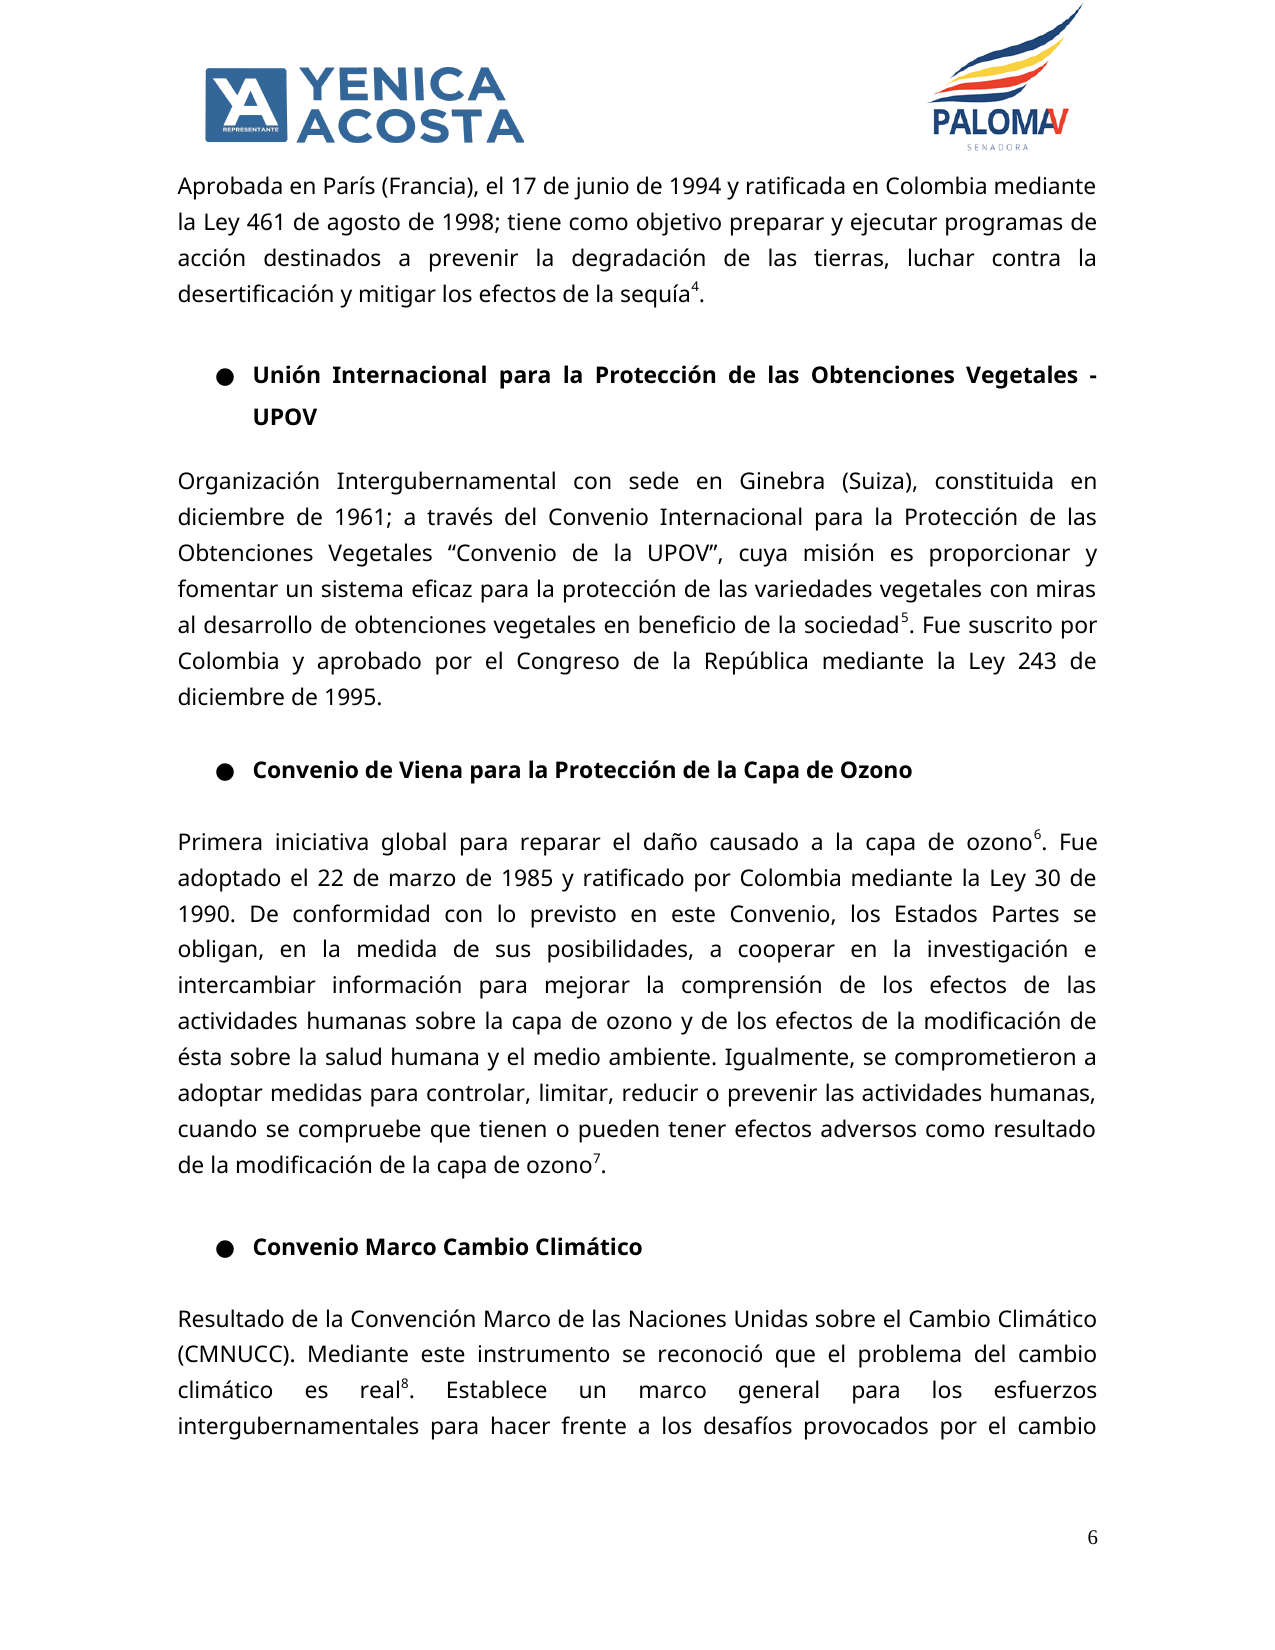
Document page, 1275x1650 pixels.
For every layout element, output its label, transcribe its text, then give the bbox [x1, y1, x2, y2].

text Organización Intergubernamental con sede en Ginebra (Suiza), constituida en diciembre de 1961; a través del Convenio Internacional para la Protección de las Obtenciones Vegetales “Convenio de la UPOV”, cuya misión es proporcionar y fomentar un sistema eficaz para la protección de las variedades vegetales con miras al desarrollo de obtenciones vegetales en beneficio de la sociedad5. Fue suscrito por Colombia y aprobado por el Congreso de la República mediante la Ley 243 de diciembre de 1995. [177, 465, 1098, 712]
picture [205, 67, 524, 143]
list Unión Internacional para la Protección de las Obtenciones Vegetales - UPOV [215, 350, 1098, 433]
picture [927, 0, 1085, 155]
list Convenio de Viena para la Protección de la Capa de Ozono [215, 744, 1098, 791]
list Convenio Marco Cambio Climático [215, 1221, 1098, 1268]
text Primera iniciativa global para reparar el daño causado a la capa de ozono6. Fue adoptado el 22 de marzo de 1985 y ratificado por Colombia mediante la Ley 30 de 1990. De conformidad con lo previsto en este Convenio, los Estados Partes se obligan, en la medida de sus posibilidades, a cooperar en la investigación e intercambiar información para mejorar la comprensión de los efectos de las actividades humanas sobre la capa de ozono y de los efectos de la modificación de ésta sobre la salud humana y el medio ambiente. Igualmente, se comprometieron a adoptar medidas para controlar, limitar, reducir o prevenir las actividades humanas, cuando se compruebe que tienen o pueden tener efectos adversos como resultado de la modificación de la capa de ozono7. [177, 826, 1098, 1180]
text Aprobada en París (Francia), el 17 de junio de 1994 y ratificada en Colombia mediante la Ley 461 de agosto de 1998; tiene como objetivo preparar y ejecutar programas de acción destinados a prevenir la degradación de las tierras, luchar contra la desertificación y mitigar los efectos de la sequía4. [177, 170, 1098, 309]
